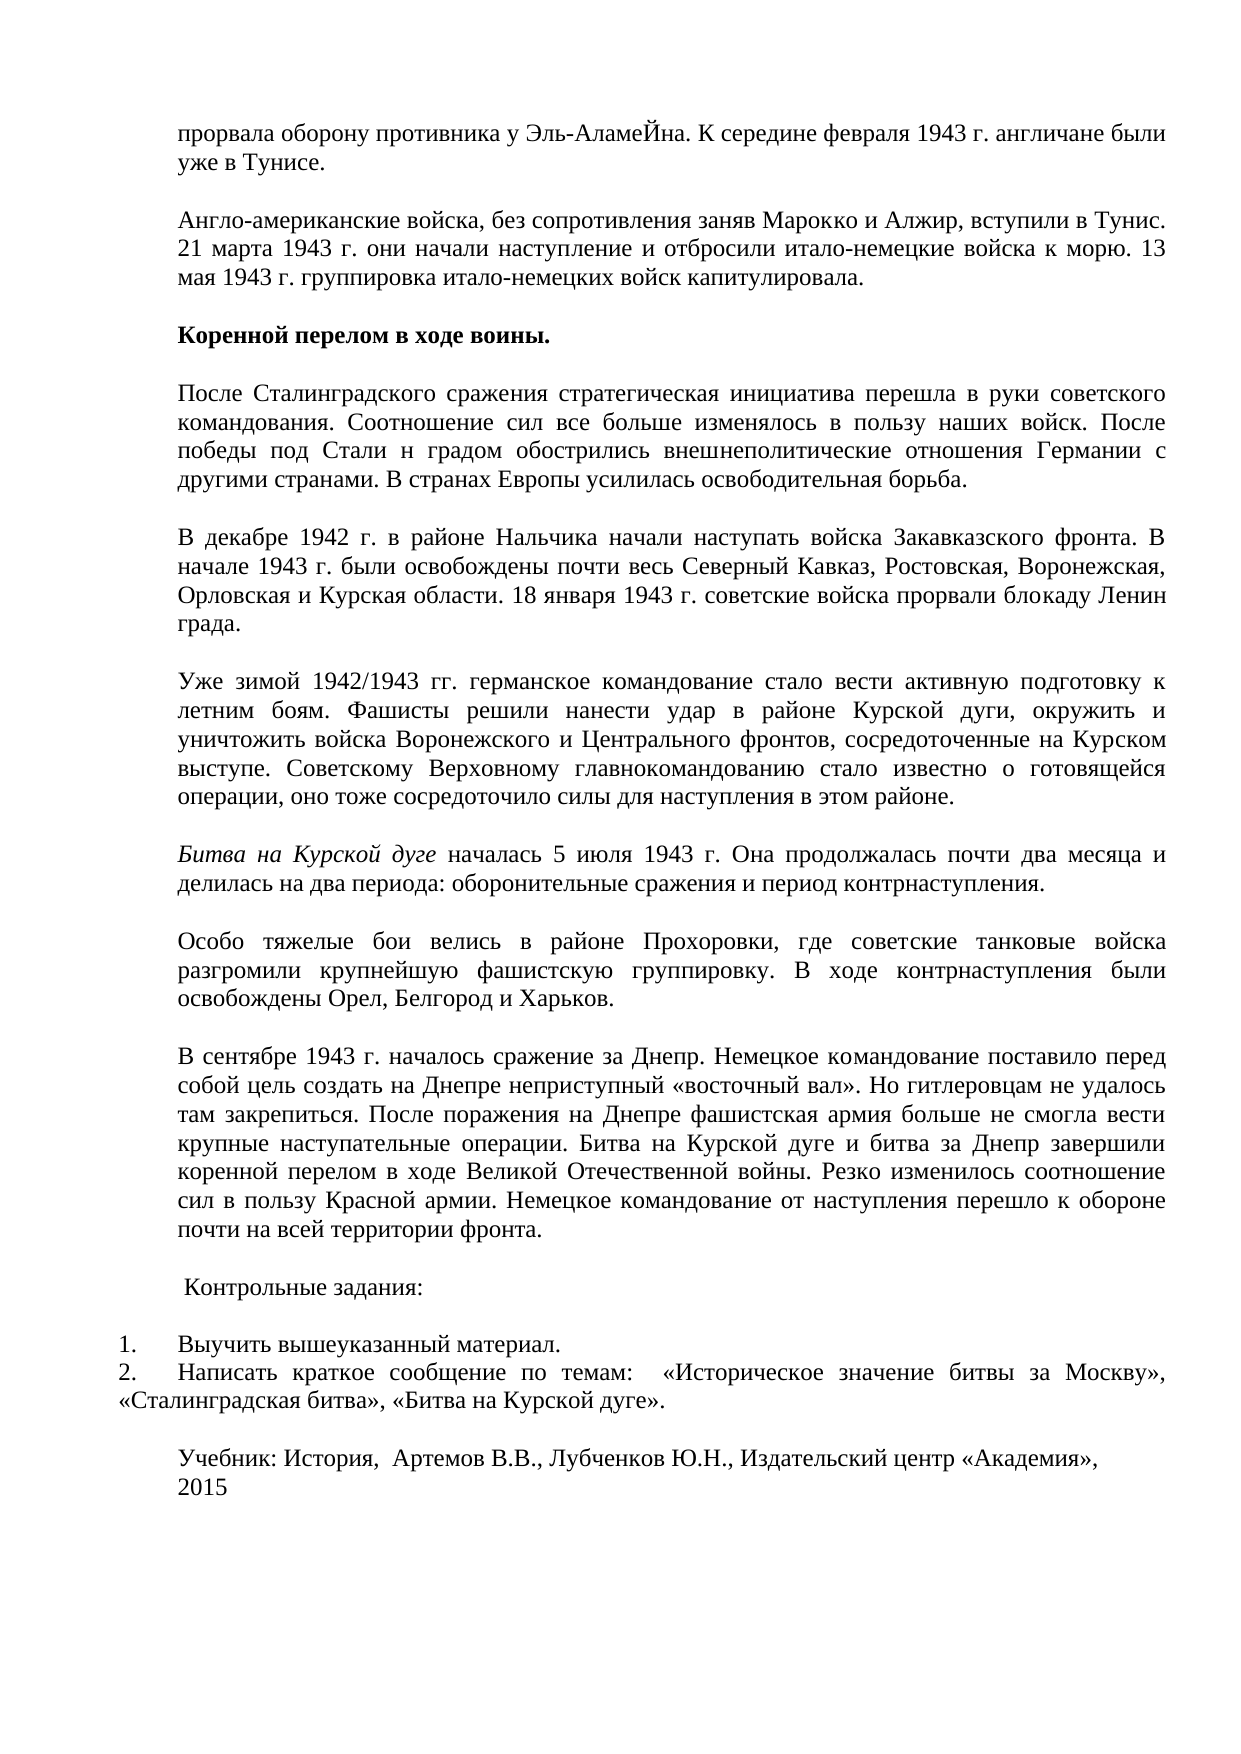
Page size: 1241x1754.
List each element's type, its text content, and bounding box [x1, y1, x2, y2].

text Контрольные задания: [177, 1272, 1167, 1301]
text Англо-американские войска, без сопротивления заняв Марокко и Алжир, вступили в Тунис. 21 марта . они начали наступление и отбросили итало-немецкие войска к морю. 13 мая . группировка итало-немецких войск капитулировала. [177, 205, 1167, 291]
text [177, 118, 1167, 176]
text Битва на Курской дуге началась 5 июля . Она продолжалась почти два месяца и делилась на два периода: оборонительные сражения и период контрнаступления. [177, 839, 1167, 897]
list Написать краткое сообщение по темам: «Историческое значение битвы за Москву», «Сталинградская битва», «Битва на Курской дуге». [118, 1358, 1167, 1414]
text В сентябре . началось сражение за Днепр. Немецкое командование поставило перед собой цель создать на Днепре неприступный «восточный вал». Но гитлеровцам не удалось там закрепиться. После поражения на Днепре фашистская армия больше не смогла вести крупные наступательные операции. Битва на Курской дуге и битва за Днепр завершили коренной перелом в ходе Великой Отечественной войны. Резко изменилось соотношение сил в пользу Красной армии. Немецкое командование от наступления перешло к обороне почти на всей территории фронта. [177, 1041, 1167, 1243]
text Коренной перелом в ходе воины. [177, 320, 1167, 349]
text После Сталинградского сражения стратегическая инициатива перешла в руки советского командования. Соотношение сил все больше изменялось в пользу наших войск. После победы под Стали н градом обострились внешнеполитические отношения Германии с другими странами. В странах Европы усилилась освободительная борьба. [177, 378, 1167, 493]
text Уже зимой 1942/1943 гг. германское командование стало вести активную подготовку к летним боям. Фашисты решили нанести удар в районе Курской дуги, окружить и уничтожить войска Воронежского и Центрального фронтов, сосредоточенные на Курском выступе. Советскому Верховному главнокомандованию стало известно о готовящейся операции, оно тоже сосредоточило силы для наступления в этом районе. [177, 666, 1167, 810]
text В декабре . в районе Нальчика начали наступать войска Закавказского фронта. В начале . были освобождены почти весь Северный Кавказ, Ростовская, Воронежская, Орловская и Курская области. 18 января . советские войска прорвали блокаду Ленин града. [177, 522, 1167, 637]
list Выучить вышеуказанный материал. [118, 1330, 1167, 1358]
text Особо тяжелые бои велись в районе Прохоровки, где советские танковые войска разгромили крупнейшую фашистскую группировку. В ходе контрнаступления были освобождены Орел, Белгород и Харьков. [177, 926, 1167, 1012]
text Учебник: История, Артемов В.В., Лубченков Ю.Н., Издательский центр «Академия», 2015 [177, 1443, 1137, 1501]
